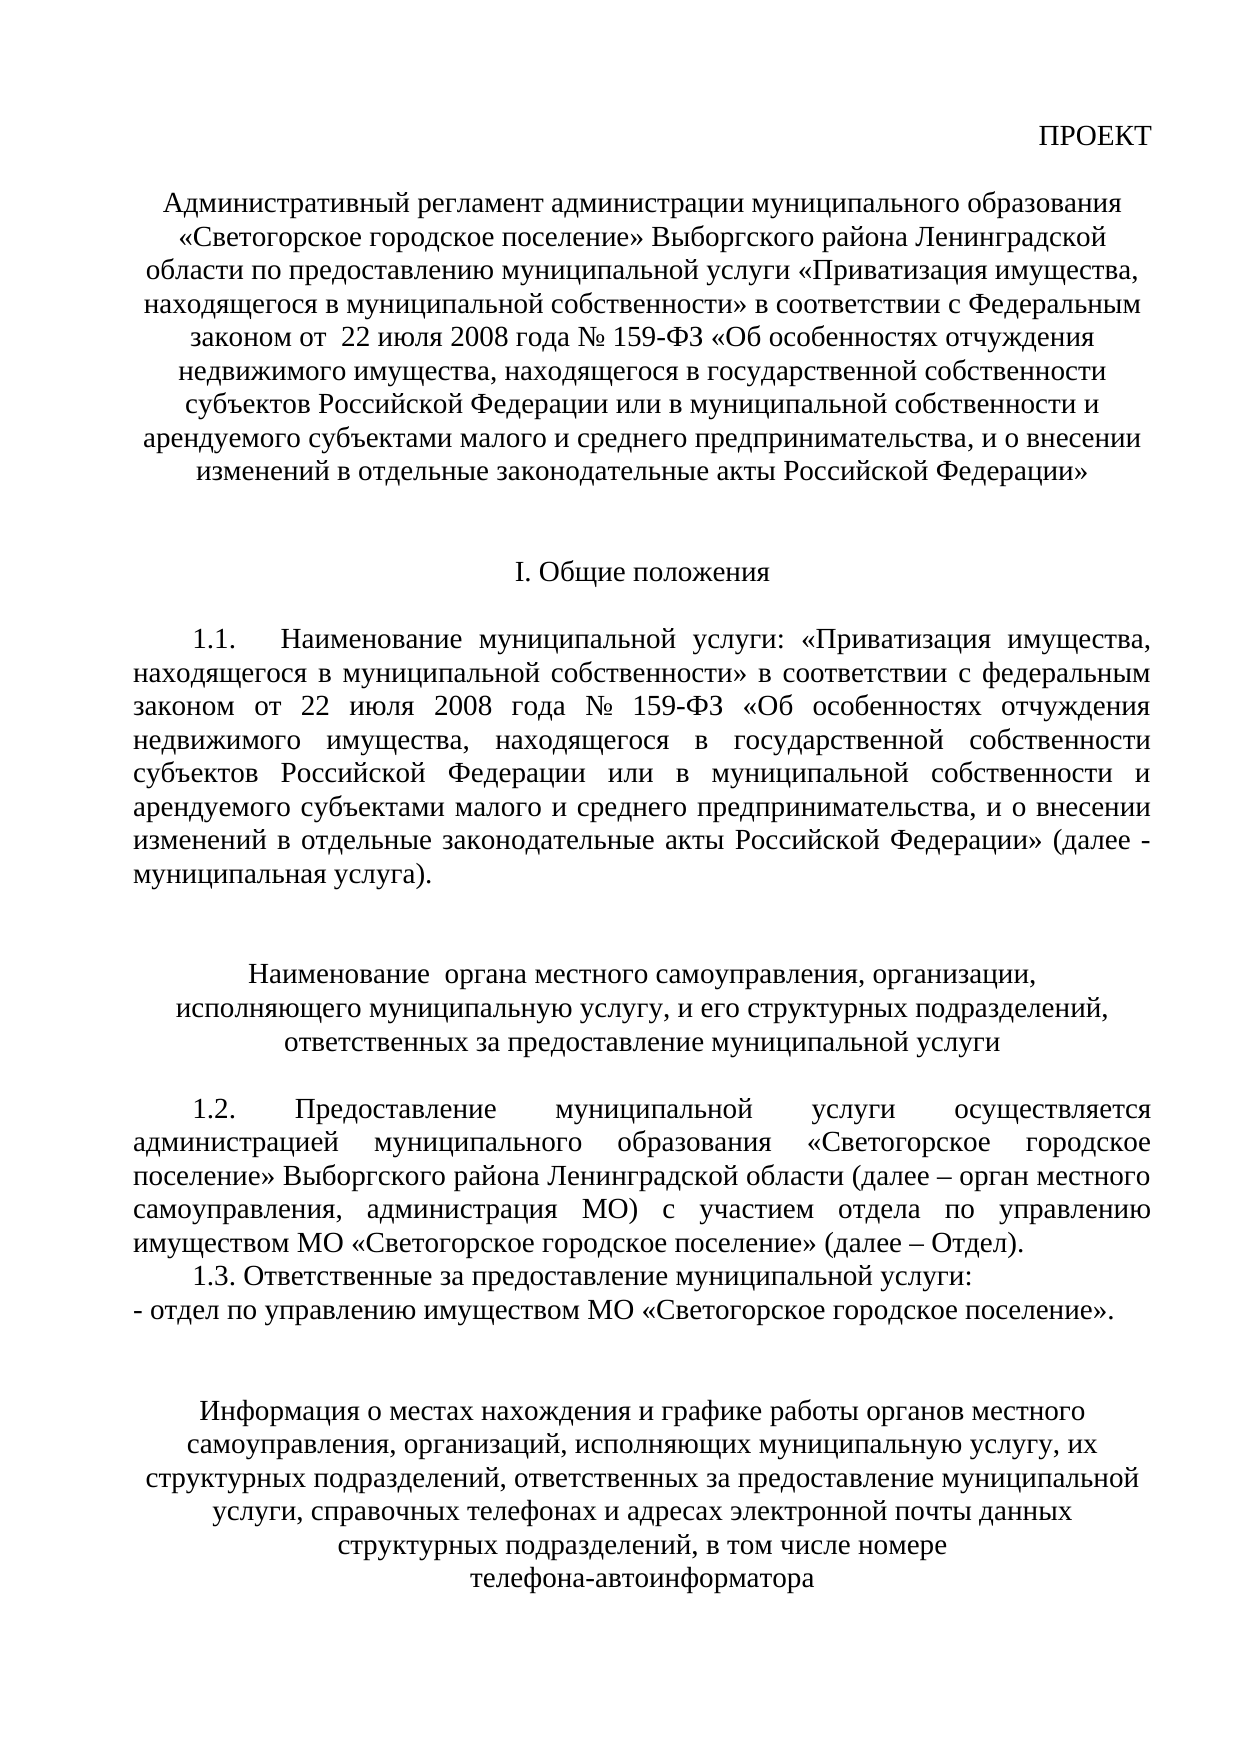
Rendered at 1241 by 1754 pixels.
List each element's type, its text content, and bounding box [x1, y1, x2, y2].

text I. Общие положения [133, 554, 1152, 588]
text исполняющего муниципальную услугу, и его структурных подразделений, ответственных за предоставление муниципальной услуги [133, 990, 1152, 1057]
title ПРОЕКТ [133, 118, 1152, 152]
text - отдел по управлению имуществом МО «Светогорское городское поселение». [133, 1292, 1152, 1326]
text 1.3. Ответственные за предоставление муниципальной услуги: [133, 1258, 1152, 1292]
list Наименование муниципальной услуги: «Приватизация имущества, находящегося в муниципальной собственности» в соответствии с федеральным законом от 22 июля 2008 года № 159-ФЗ «Об особенностях отчуждения недвижимого имущества, находящегося в государственной собственности субъектов Российской Федерации или в муниципальной собственности и арендуемого субъектами малого и среднего предпринимательства, и о внесении изменений в отдельные законодательные акты Российской Федерации» (далее - муниципальная услуга). [133, 621, 1152, 889]
title Административный регламент администрации муниципального образования «Светогорское городское поселение» Выборгского района Ленинградской области по предоставлению муниципальной услуги «Приватизация имущества, находящегося в муниципальной собственности» в соответствии с Федеральным законом от 22 июля 2008 года № 159-ФЗ «Об особенностях отчуждения недвижимого имущества, находящегося в государственной собственности субъектов Российской Федерации или в муниципальной собственности и арендуемого субъектами малого и среднего предпринимательства, и о внесении изменений в отдельные законодательные акты Российской Федерации» [133, 185, 1152, 487]
list 1.2. Предоставление муниципальной услуги осуществляется администрацией муниципального образования «Светогорское городское поселение» Выборгского района Ленинградской области (далее – орган местного самоуправления, администрация МО) с участием отдела по управлению имуществом МО «Светогорское городское поселение» (далее – Отдел). [133, 1091, 1152, 1258]
text Наименование органа местного самоуправления, организации, [133, 957, 1152, 990]
text телефона-автоинформатора [133, 1560, 1152, 1594]
text Информация о местах нахождения и графике работы органов местного самоуправления, организаций, исполняющих муниципальную услугу, их структурных подразделений, ответственных за предоставление муниципальной услуги, справочных телефонах и адресах электронной почты данных [133, 1393, 1152, 1527]
text структурных подразделений, в том числе номере [133, 1527, 1152, 1560]
